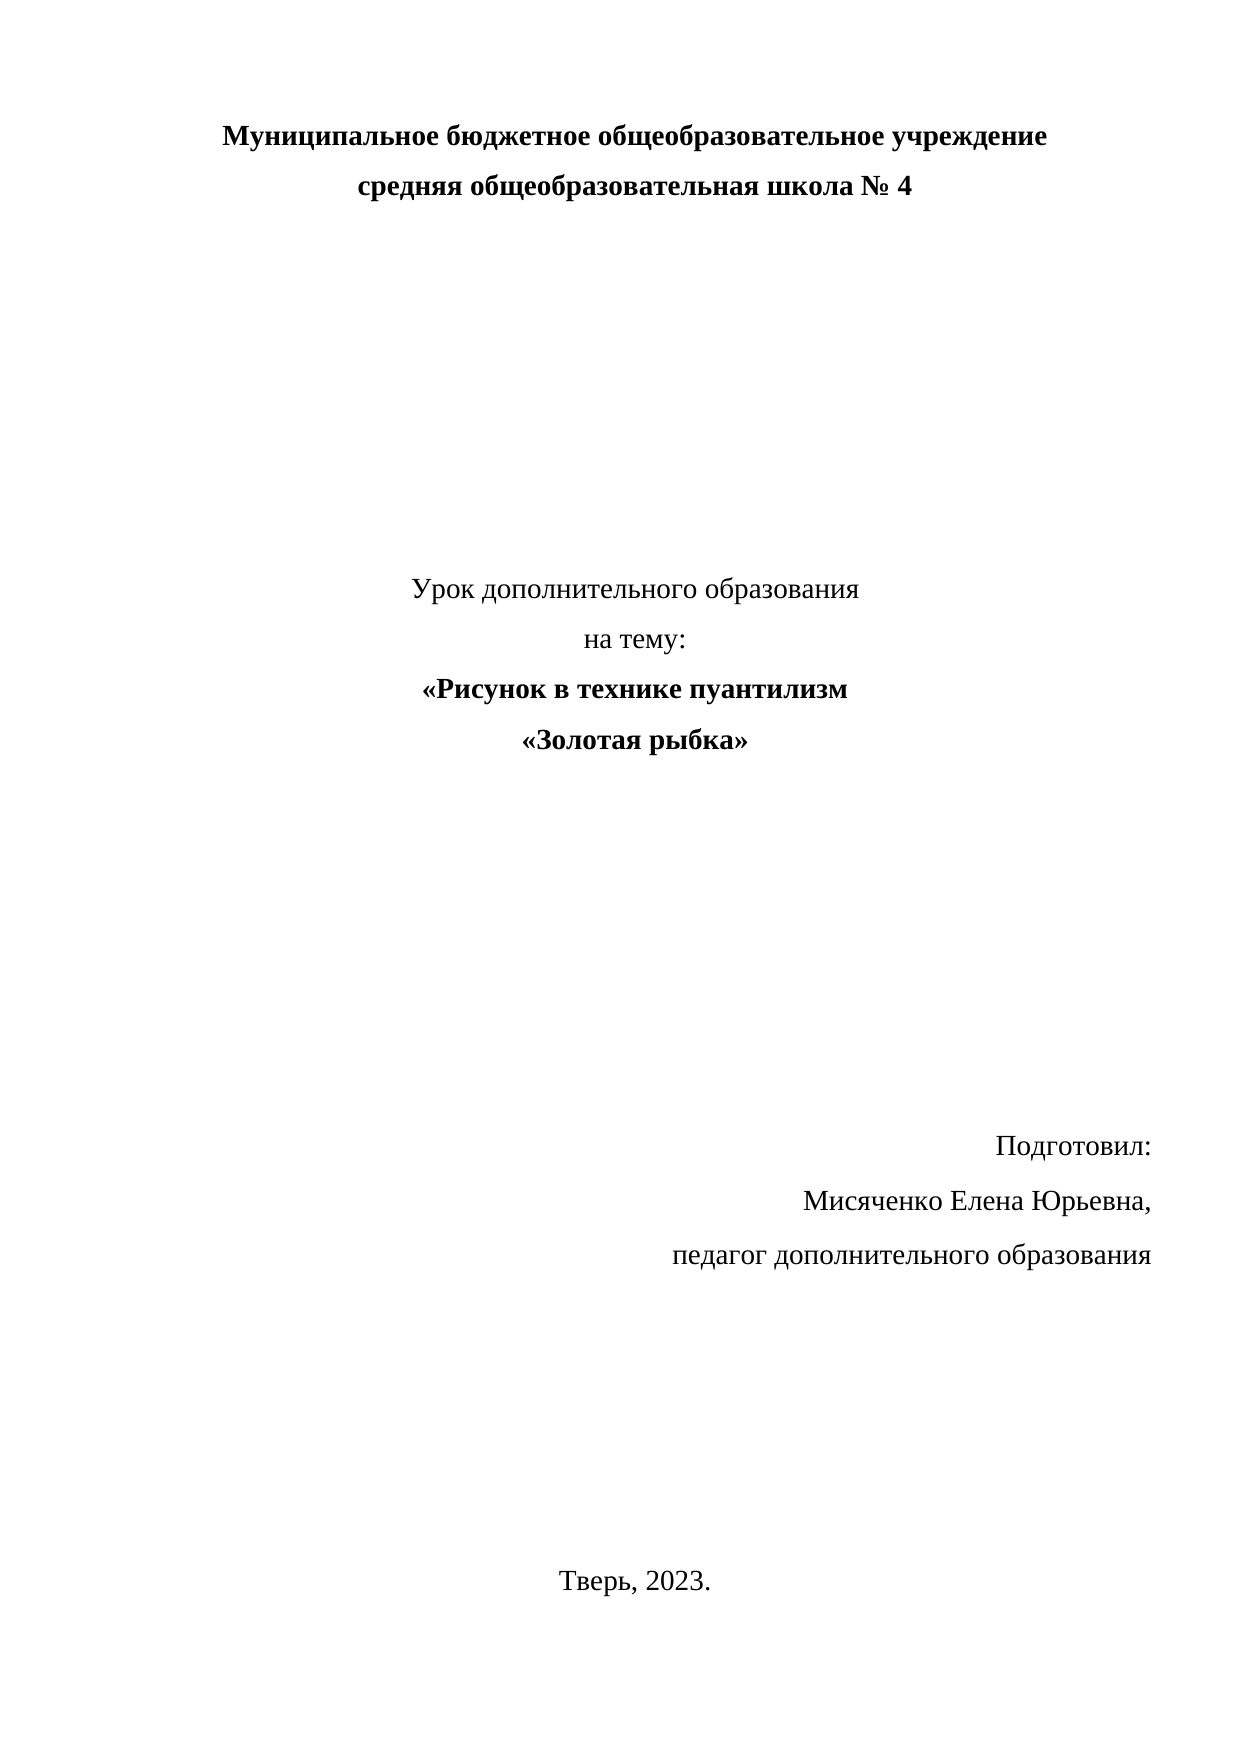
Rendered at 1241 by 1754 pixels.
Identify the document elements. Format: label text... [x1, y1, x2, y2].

text «Золотая рыбка» [118, 722, 1152, 755]
text Мисяченко Елена Юрьевна, [118, 1183, 1152, 1216]
text «Рисунок в технике пуантилизм [118, 672, 1152, 705]
text средняя общеобразовательная школа № 4 [118, 168, 1152, 202]
text Урок дополнительного образования [118, 571, 1152, 604]
text Подготовил: [118, 1128, 1152, 1162]
text Муниципальное бюджетное общеобразовательное учреждение [118, 118, 1152, 152]
text Тверь, 2023. [118, 1563, 1152, 1597]
text педагог дополнительного образования [118, 1237, 1152, 1271]
text на тему: [118, 621, 1152, 655]
